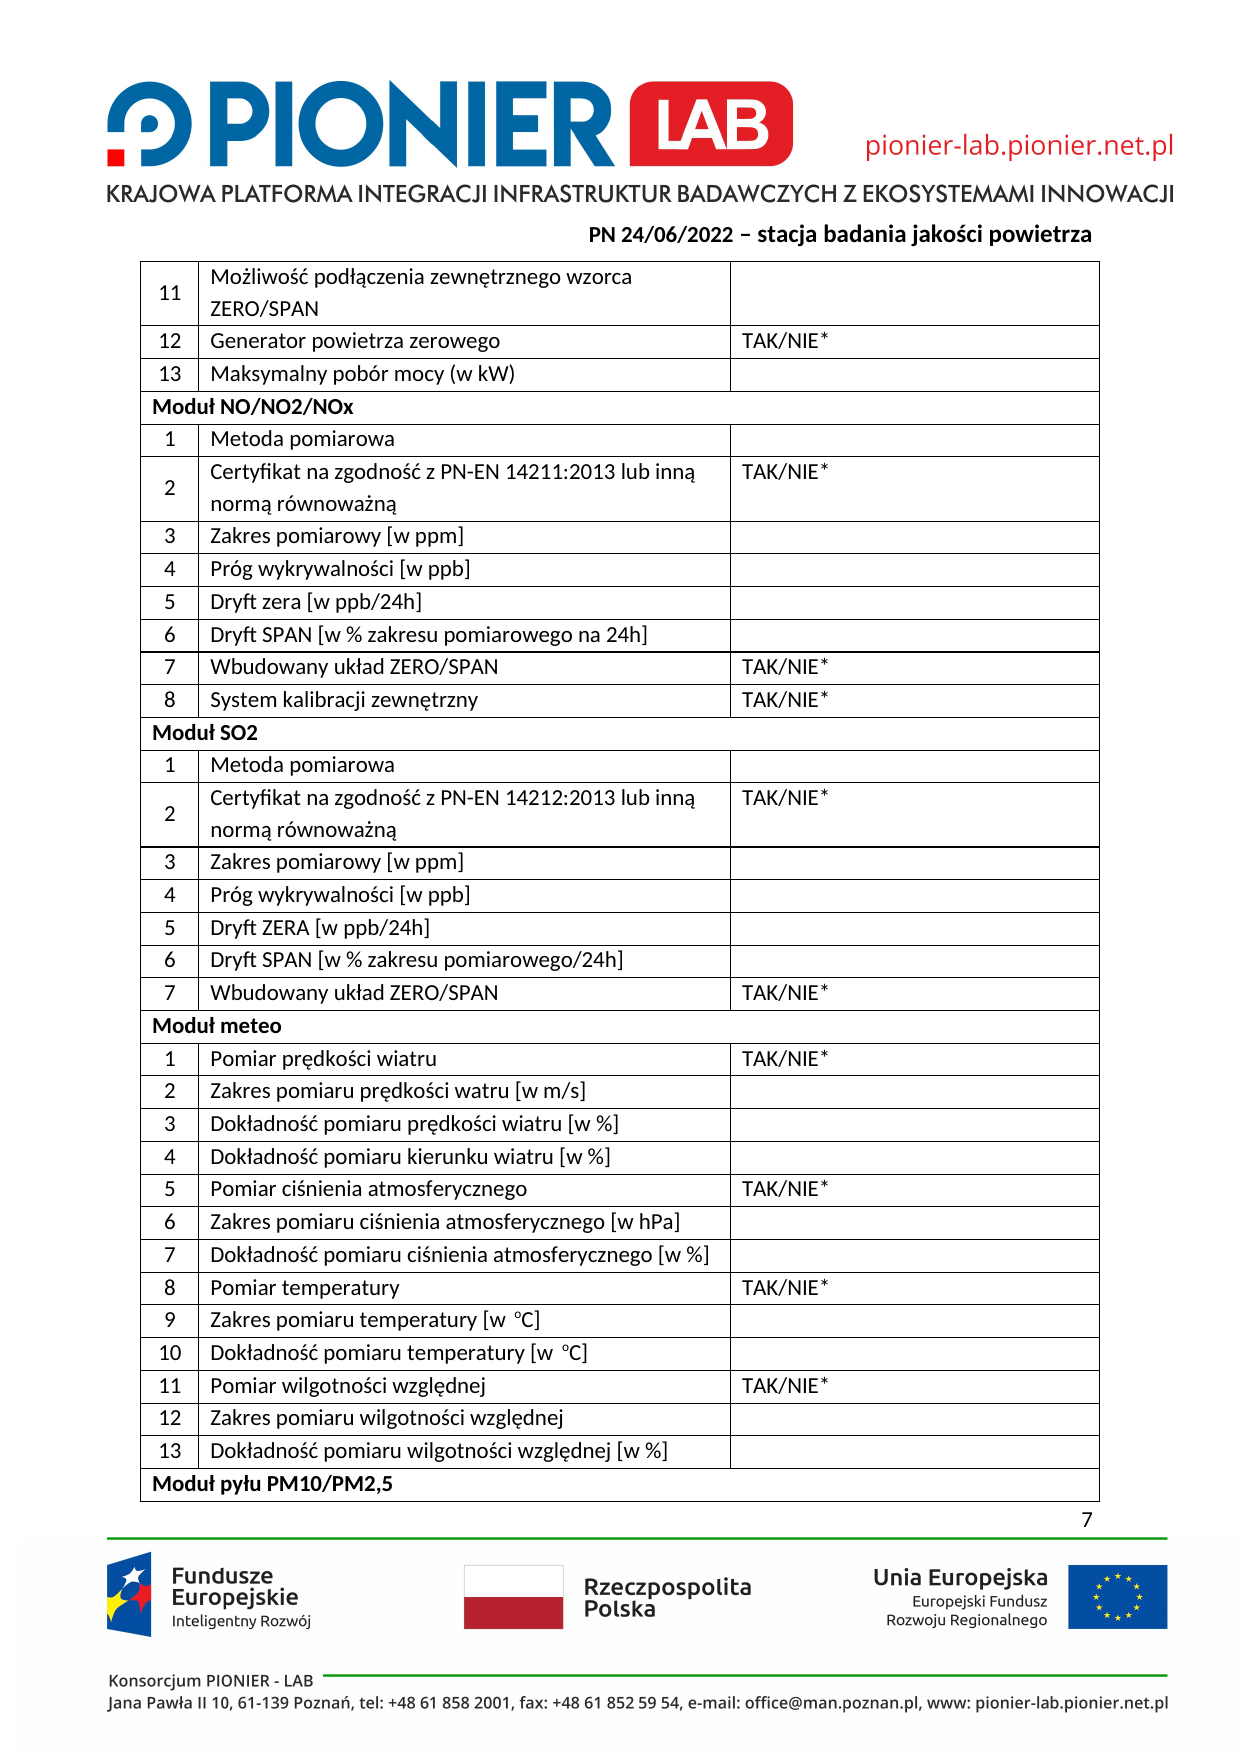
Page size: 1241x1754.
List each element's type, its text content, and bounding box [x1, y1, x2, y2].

table_cell [731, 880, 1099, 912]
table_cell 6 [141, 946, 198, 977]
table_cell Próg wykrywalności [w ppb] [199, 554, 730, 586]
table_cell Certyfikat na zgodność z PN-EN 14212:2013 lub inną normą równoważną [199, 783, 730, 846]
table_cell 2 [141, 457, 198, 521]
table_cell 7 [141, 1240, 198, 1272]
table_cell 3 [141, 848, 198, 879]
table_cell Moduł NO/NO2/NOx [141, 392, 1099, 423]
table_cell Dokładność pomiaru prędkości wiatru [w %] [199, 1109, 730, 1141]
table_cell [731, 1240, 1099, 1272]
table_cell TAK/NIE* [731, 653, 1099, 684]
table_cell Zakres pomiarowy [w ppm] [199, 522, 730, 553]
table_cell 2 [141, 1076, 198, 1108]
table_cell Pomiar temperatury [199, 1273, 730, 1304]
table_cell 5 [141, 1175, 198, 1206]
table_cell TAK/NIE* [731, 783, 1099, 846]
table_cell 11 [141, 262, 198, 325]
table_cell 13 [141, 359, 198, 391]
picture [18, 1537, 1241, 1754]
table_cell Moduł meteo [141, 1011, 1099, 1043]
table_cell Dryft SPAN [w % zakresu pomiarowego na 24h] [199, 620, 730, 651]
table_cell 2 [141, 783, 198, 846]
table_cell [731, 522, 1099, 553]
table_cell Dryft ZERA [w ppb/24h] [199, 913, 730, 944]
table_cell 3 [141, 522, 198, 553]
table_cell 6 [141, 620, 198, 651]
table_cell Maksymalny pobór mocy (w kW) [199, 359, 730, 391]
table_cell TAK/NIE* [731, 1044, 1099, 1075]
table_cell TAK/NIE* [731, 1273, 1099, 1304]
table_cell 1 [141, 751, 198, 782]
table_cell Dokładność pomiaru wilgotności względnej [w %] [199, 1436, 730, 1468]
table_cell Zakres pomiaru prędkości watru [w m/s] [199, 1076, 730, 1108]
table_cell [731, 620, 1099, 651]
table_cell 4 [141, 880, 198, 912]
table_cell 5 [141, 913, 198, 944]
table_cell [731, 913, 1099, 944]
table_cell Pomiar ciśnienia atmosferycznego [199, 1175, 730, 1206]
table_cell 5 [141, 587, 198, 619]
table_cell [731, 1338, 1099, 1370]
table_cell TAK/NIE* [731, 326, 1099, 358]
table_cell Dokładność pomiaru temperatury [w oC] [199, 1338, 730, 1370]
table_cell TAK/NIE* [731, 978, 1099, 1010]
table_cell 8 [141, 1273, 198, 1304]
table_cell 6 [141, 1207, 198, 1239]
table_cell 11 [141, 1371, 198, 1402]
table_cell 7 [141, 978, 198, 1010]
table_cell Dryft zera [w ppb/24h] [199, 587, 730, 619]
table_cell Moduł pyłu PM10/PM2,5 [141, 1469, 1099, 1501]
table_cell Próg wykrywalności [w ppb] [199, 880, 730, 912]
table_cell 3 [141, 1109, 198, 1141]
table_cell Zakres pomiaru wilgotności względnej [199, 1404, 730, 1435]
table_cell 12 [141, 326, 198, 358]
table_cell Metoda pomiarowa [199, 425, 730, 456]
table_cell Dryft SPAN [w % zakresu pomiarowego/24h] [199, 946, 730, 977]
table_cell Zakres pomiaru temperatury [w oC] [199, 1305, 730, 1337]
table_cell [731, 425, 1099, 456]
table_cell Pomiar prędkości wiatru [199, 1044, 730, 1075]
table_cell 1 [141, 1044, 198, 1075]
table_cell Moduł SO2 [141, 718, 1099, 749]
table_cell Dokładność pomiaru ciśnienia atmosferycznego [w %] [199, 1240, 730, 1272]
table_cell Generator powietrza zerowego [199, 326, 730, 358]
table_cell 13 [141, 1436, 198, 1468]
table_cell Wbudowany układ ZERO/SPAN [199, 653, 730, 684]
table_cell Dokładność pomiaru kierunku wiatru [w %] [199, 1142, 730, 1173]
table_cell Wbudowany układ ZERO/SPAN [199, 978, 730, 1010]
table_cell [731, 262, 1099, 325]
table_cell [731, 1305, 1099, 1337]
table_cell [731, 1076, 1099, 1108]
table_cell 4 [141, 554, 198, 586]
table_cell [731, 1109, 1099, 1141]
table_cell Certyfikat na zgodność z PN-EN 14211:2013 lub inną normą równoważną [199, 457, 730, 521]
table_cell [731, 587, 1099, 619]
table_cell Zakres pomiaru ciśnienia atmosferycznego [w hPa] [199, 1207, 730, 1239]
table_cell 1 [141, 425, 198, 456]
picture [18, 0, 1241, 207]
table_cell 12 [141, 1404, 198, 1435]
table_cell [731, 1404, 1099, 1435]
table_cell [731, 1142, 1099, 1173]
table_cell [731, 751, 1099, 782]
table_cell [731, 946, 1099, 977]
table_cell TAK/NIE* [731, 457, 1099, 521]
table_cell [731, 848, 1099, 879]
table_cell 9 [141, 1305, 198, 1337]
table_cell Metoda pomiarowa [199, 751, 730, 782]
table_cell TAK/NIE* [731, 1175, 1099, 1206]
table_cell Zakres pomiarowy [w ppm] [199, 848, 730, 879]
table_cell TAK/NIE* [731, 685, 1099, 717]
table_cell [731, 359, 1099, 391]
table_cell Pomiar wilgotności względnej [199, 1371, 730, 1402]
table_cell [731, 554, 1099, 586]
table_cell [731, 1436, 1099, 1468]
table_cell 8 [141, 685, 198, 717]
table_cell 10 [141, 1338, 198, 1370]
table_cell 7 [141, 653, 198, 684]
table_cell TAK/NIE* [731, 1371, 1099, 1402]
table_cell System kalibracji zewnętrzny [199, 685, 730, 717]
table_cell 4 [141, 1142, 198, 1173]
table_cell Możliwość podłączenia zewnętrznego wzorca ZERO/SPAN [199, 262, 730, 325]
table_cell [731, 1207, 1099, 1239]
